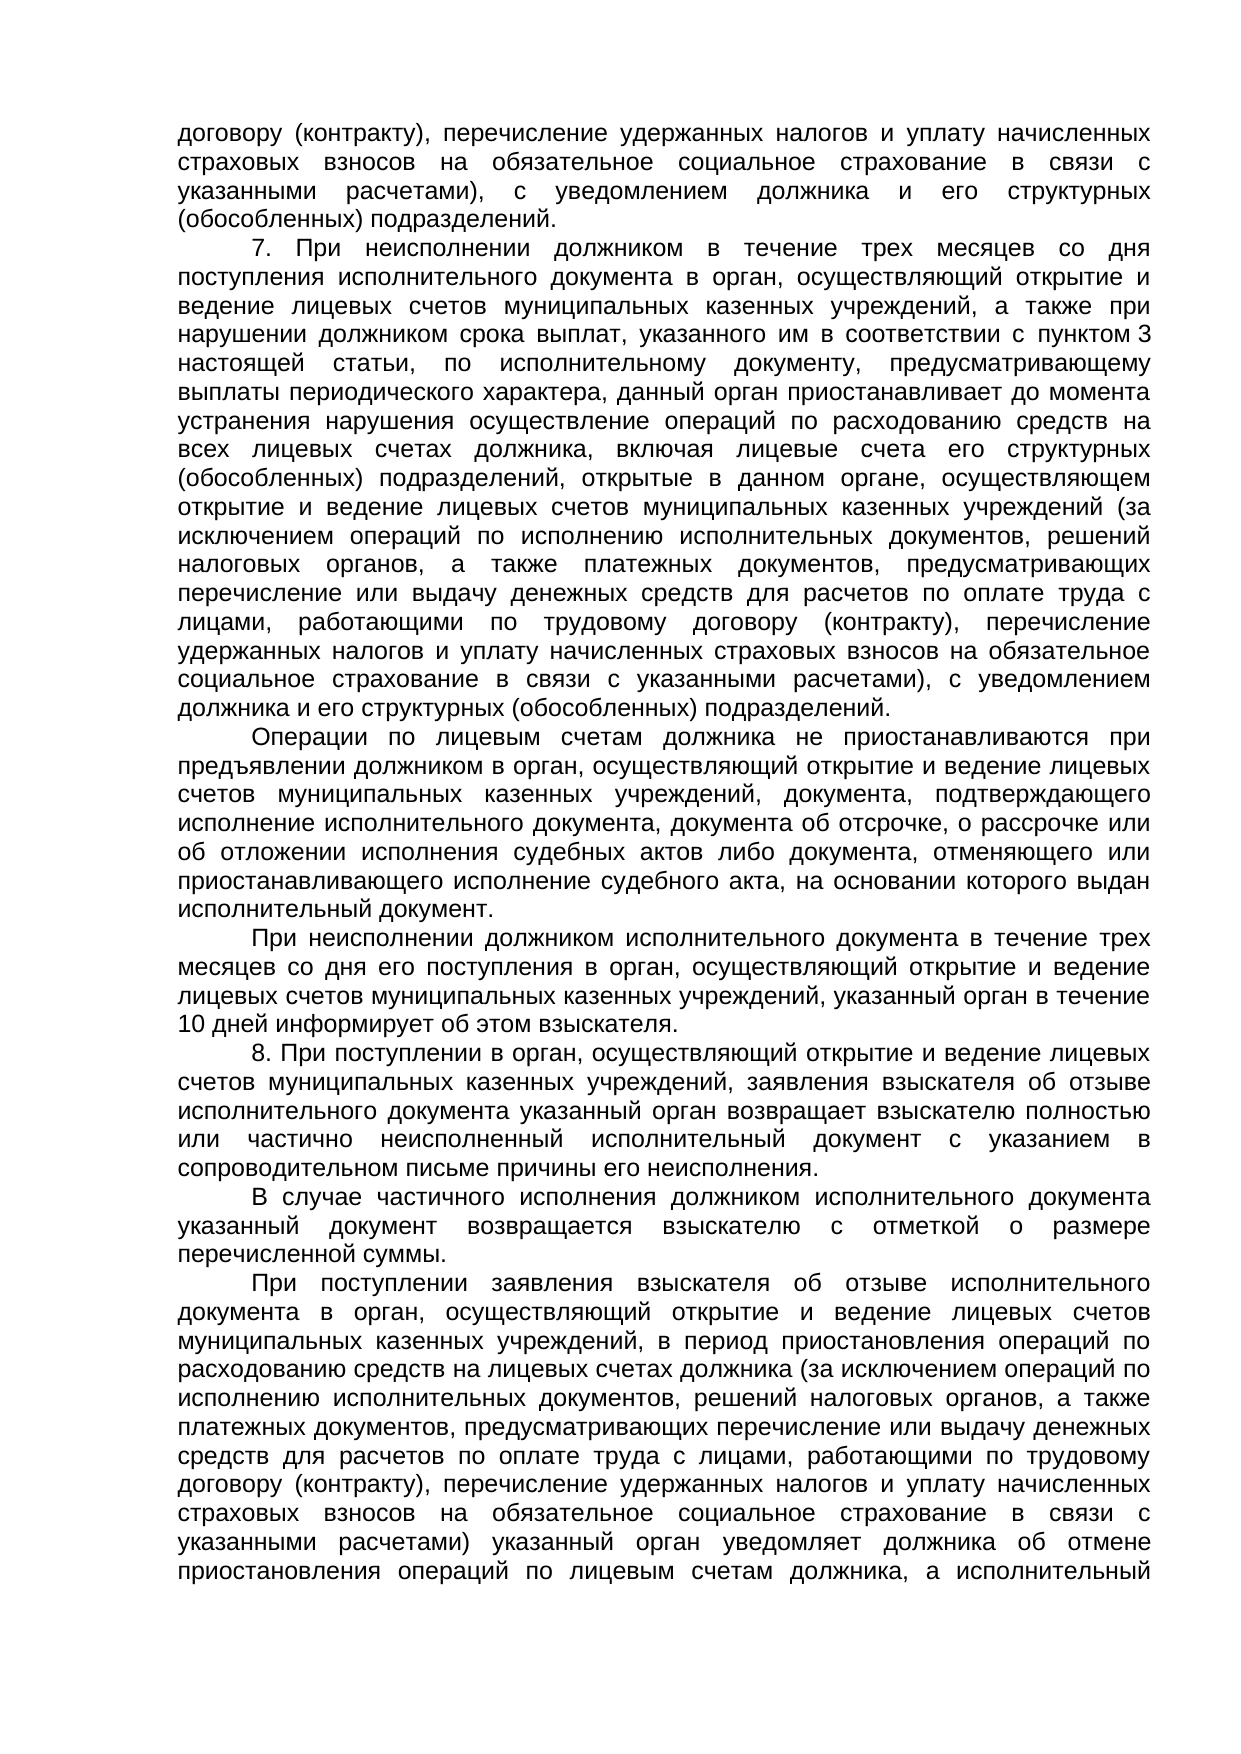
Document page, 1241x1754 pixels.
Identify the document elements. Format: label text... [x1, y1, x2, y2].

text В случае частичного исполнения должником исполнительного документа указанный документ возвращается взыскателю с отметкой о размере перечисленной суммы. [177, 1182, 1152, 1268]
text Операции по лицевым счетам должника не приостанавливаются при предъявлении должником в орган, осуществляющий открытие и ведение лицевых счетов муниципальных казенных учреждений, документа, подтверждающего исполнение исполнительного документа, документа об отсрочке, о рассрочке или об отложении исполнения судебных актов либо документа, отменяющего или приостанавливающего исполнение судебного акта, на основании которого выдан исполнительный документ. [177, 722, 1152, 923]
text При неисполнении должником исполнительного документа в течение трех месяцев со дня его поступления в орган, осуществляющий открытие и ведение лицевых счетов муниципальных казенных учреждений, указанный орган в течение 10 дней информирует об этом взыскателя. [177, 923, 1152, 1038]
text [177, 1268, 1152, 1584]
text 7. При неисполнении должником в течение трех месяцев со дня поступления исполнительного документа в орган, осуществляющий открытие и ведение лицевых счетов муниципальных казенных учреждений, а также при нарушении должником срока выплат, указанного им в соответствии с пунктом 3 настоящей статьи, по исполнительному документу, предусматривающему выплаты периодического характера, данный орган приостанавливает до момента устранения нарушения осуществление операций по расходованию средств на всех лицевых счетах должника, включая лицевые счета его структурных (обособленных) подразделений, открытые в данном органе, осуществляющем открытие и ведение лицевых счетов муниципальных казенных учреждений (за исключением операций по исполнению исполнительных документов, решений налоговых органов, а также платежных документов, предусматривающих перечисление или выдачу денежных средств для расчетов по оплате труда с лицами, работающими по трудовому договору (контракту), перечисление удержанных налогов и уплату начисленных страховых взносов на обязательное социальное страхование в связи с указанными расчетами), с уведомлением должника и его структурных (обособленных) подразделений. [177, 233, 1152, 722]
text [177, 118, 1152, 233]
text 8. При поступлении в орган, осуществляющий открытие и ведение лицевых счетов муниципальных казенных учреждений, заявления взыскателя об отзыве исполнительного документа указанный орган возвращает взыскателю полностью или частично неисполненный исполнительный документ с указанием в сопроводительном письме причины его неисполнения. [177, 1038, 1152, 1182]
